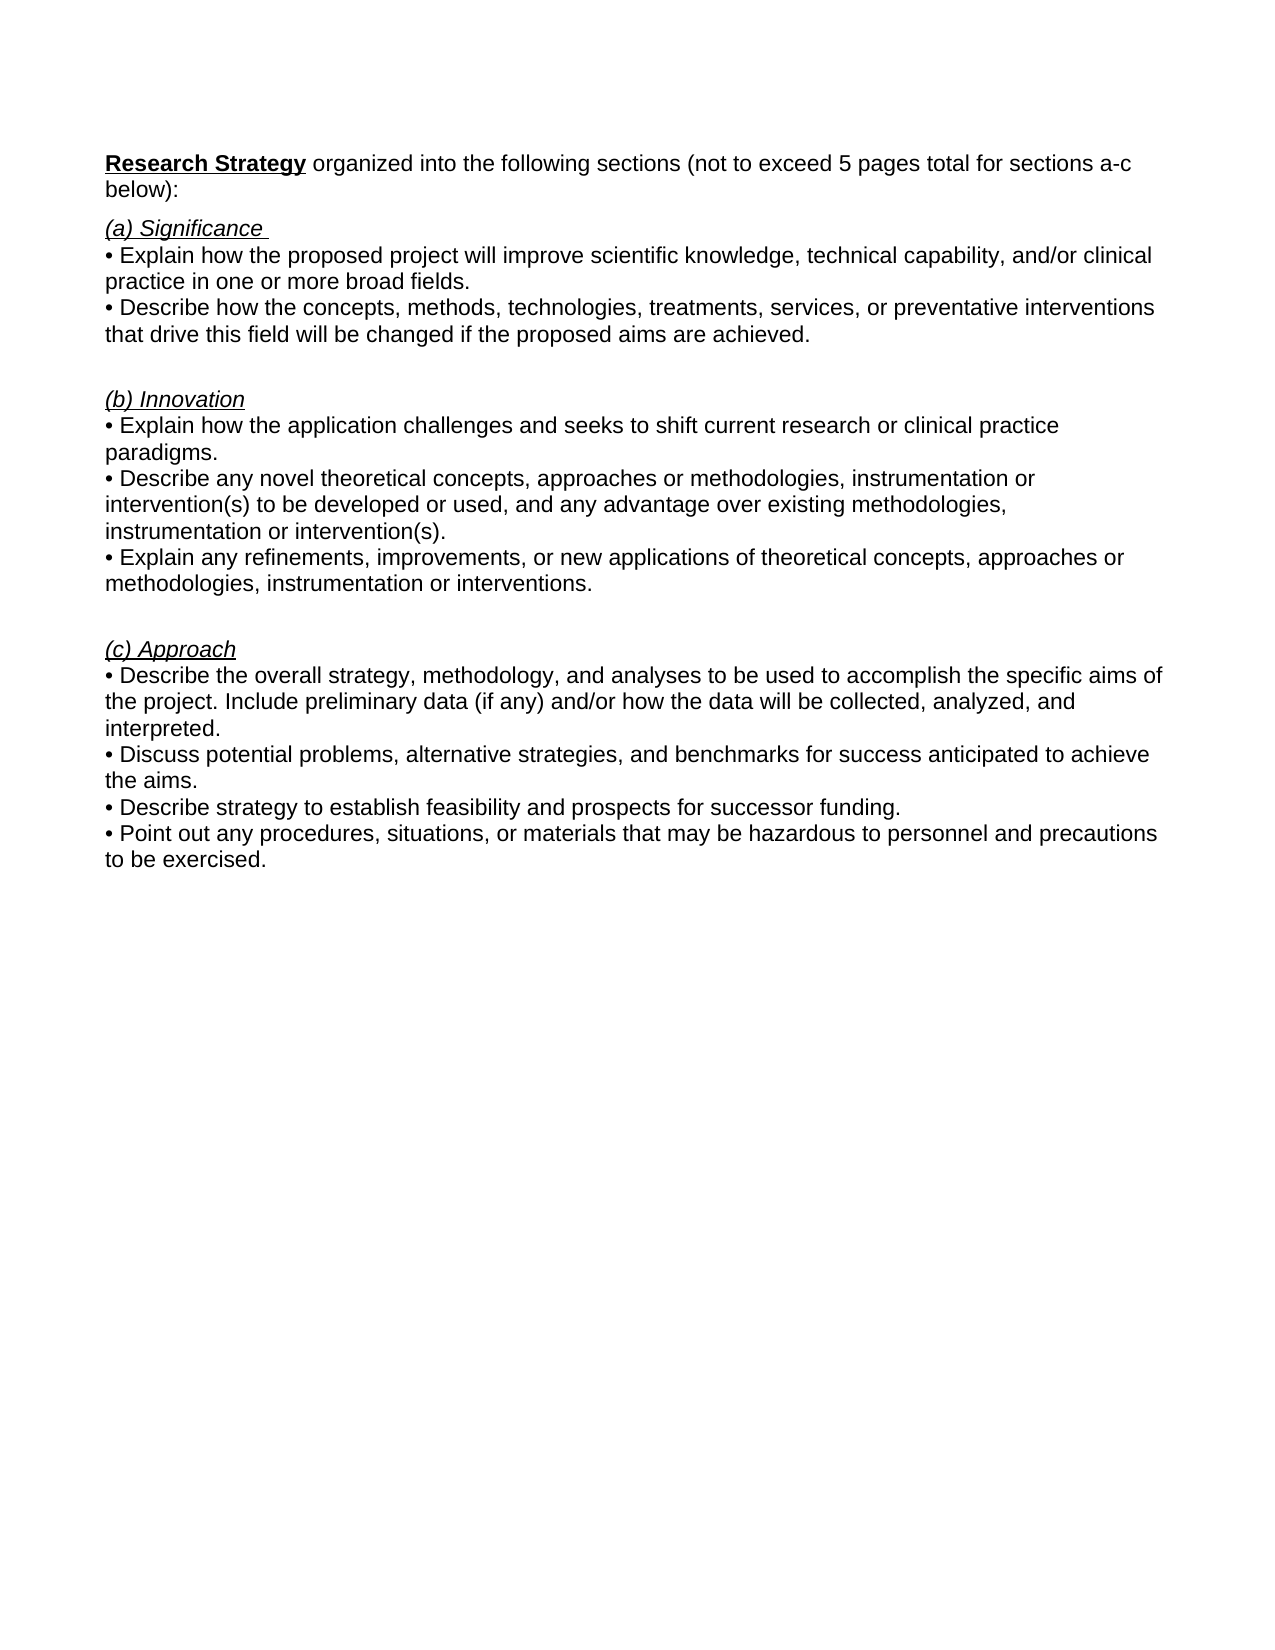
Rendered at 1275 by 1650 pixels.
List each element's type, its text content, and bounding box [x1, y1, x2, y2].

text • Discuss potential problems, alternative strategies, and benchmarks for success anticipated to achieve the aims. [105, 741, 1170, 794]
text • Point out any procedures, situations, or materials that may be hazardous to personnel and precautions to be exercised. [105, 820, 1170, 873]
text • Describe how the concepts, methods, technologies, treatments, services, or preventative interventions that drive this field will be changed if the proposed aims are achieved. [105, 294, 1170, 347]
text (c) Approach [105, 636, 1170, 662]
text (b) Innovation [105, 386, 1170, 412]
text • Explain how the application challenges and seeks to shift current research or clinical practice paradigms. [105, 412, 1170, 465]
text • Describe the overall strategy, methodology, and analyses to be used to accomplish the specific aims of the project. Include preliminary data (if any) and/or how the data will be collected, analyzed, and interpreted. [105, 662, 1170, 741]
text • Explain any refinements, improvements, or new applications of theoretical concepts, approaches or methodologies, instrumentation or interventions. [105, 544, 1170, 597]
text • Explain how the proposed project will improve scientific knowledge, technical capability, and/or clinical practice in one or more broad fields. [105, 242, 1170, 294]
text • Describe any novel theoretical concepts, approaches or methodologies, instrumentation or intervention(s) to be developed or used, and any advantage over existing methodologies, instrumentation or intervention(s). [105, 465, 1170, 544]
text Research Strategy organized into the following sections (not to exceed 5 pages total for sections a-c below): [105, 150, 1170, 203]
text • Describe strategy to establish feasibility and prospects for successor funding. [105, 794, 1170, 820]
text (a) Significance [105, 215, 1170, 242]
